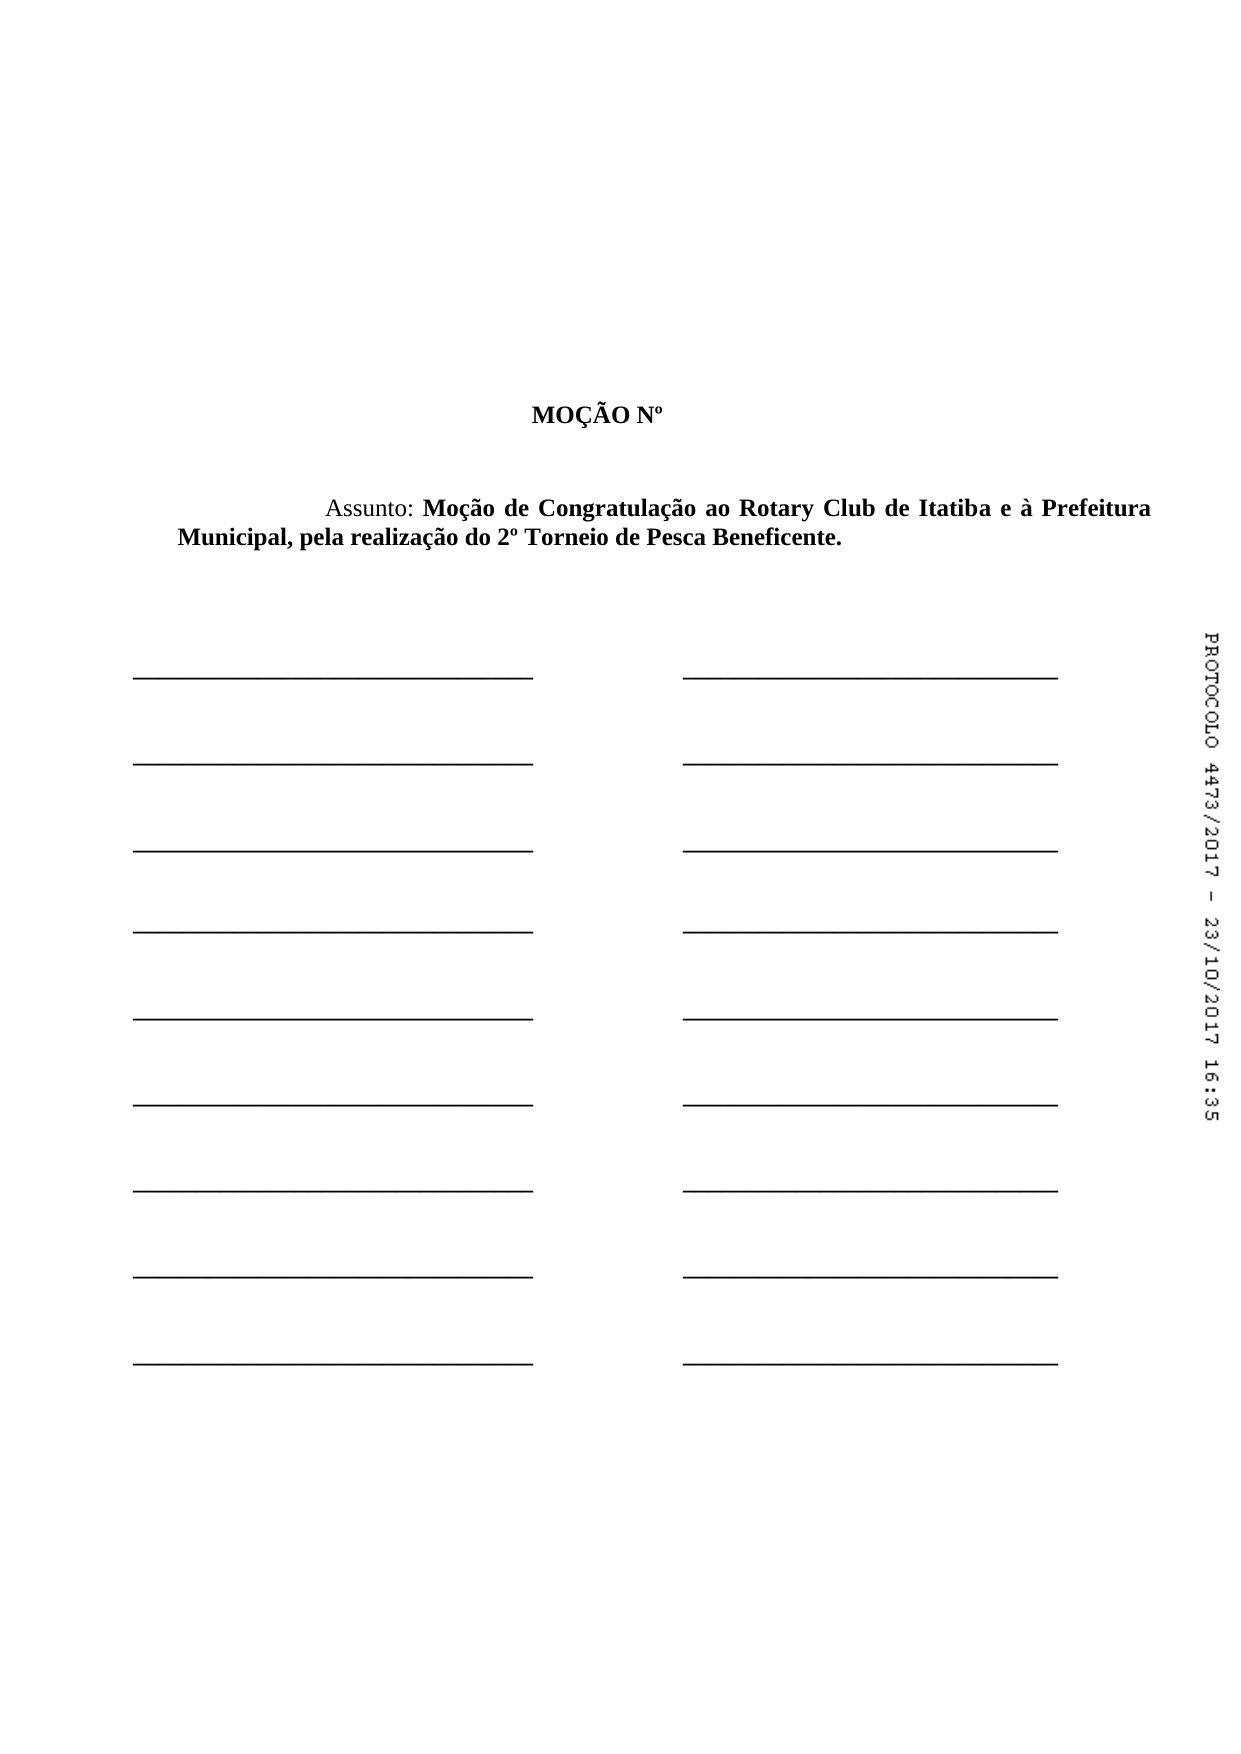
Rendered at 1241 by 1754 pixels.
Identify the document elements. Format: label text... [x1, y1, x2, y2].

text ________________________________ ______________________________ [133, 1252, 1152, 1281]
text ________________________________ ______________________________ [133, 1080, 1152, 1109]
text MOÇÃO Nº [177, 400, 1152, 428]
text ________________________________ ______________________________ [133, 653, 1152, 682]
text ________________________________ ______________________________ [133, 1166, 1152, 1195]
text ________________________________ ______________________________ [133, 994, 1152, 1022]
text ________________________________ ______________________________ [133, 826, 1152, 854]
text ________________________________ ______________________________ [133, 739, 1152, 768]
picture [1177, 629, 1241, 1125]
text ________________________________ ______________________________ [133, 907, 1152, 936]
text Assunto: Moção de Congratulação ao Rotary Club de Itatiba e à Prefeitura Municipal, pela realização do 2º Torneio de Pesca Beneficente. [177, 493, 1152, 550]
text ________________________________ ______________________________ [133, 1339, 1152, 1367]
